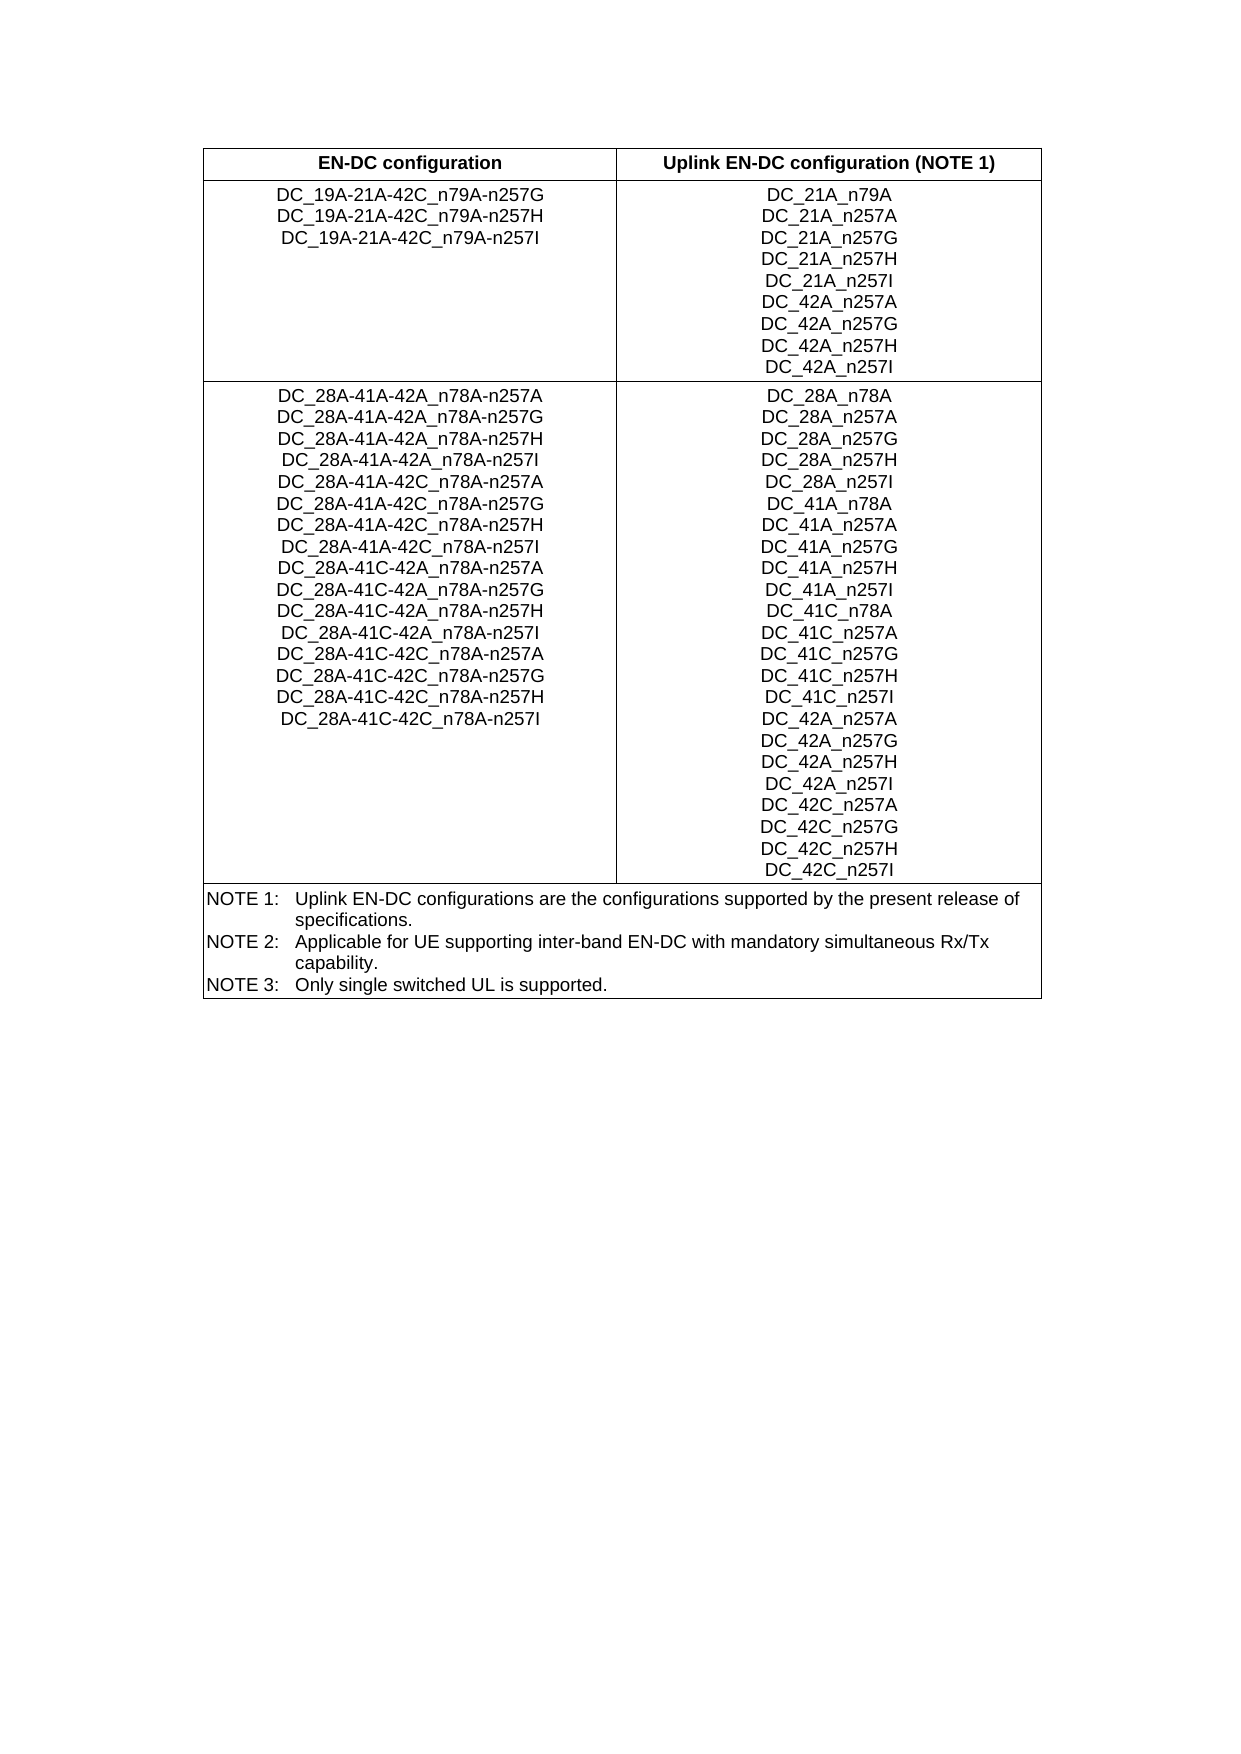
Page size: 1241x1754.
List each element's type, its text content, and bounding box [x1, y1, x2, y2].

table_header EN-DC configuration [204, 149, 616, 179]
table_cell NOTE 1: Uplink EN-DC configurations are the configurations supported by the present release of specifications. NOTE 2: Applicable for UE supporting inter-band EN-DC with mandatory simultaneous Rx/Tx capability. NOTE 3: Only single switched UL is supported. [204, 884, 1041, 998]
table_cell DC_28A-41A-42A_n78A-n257A DC_28A-41A-42A_n78A-n257G DC_28A-41A-42A_n78A-n257H DC_28A-41A-42A_n78A-n257I DC_28A-41A-42C_n78A-n257A DC_28A-41A-42C_n78A-n257G DC_28A-41A-42C_n78A-n257H DC_28A-41A-42C_n78A-n257I DC_28A-41C-42A_n78A-n257A DC_28A-41C-42A_n78A-n257G DC_28A-41C-42A_n78A-n257H DC_28A-41C-42A_n78A-n257I DC_28A-41C-42C_n78A-n257A DC_28A-41C-42C_n78A-n257G DC_28A-41C-42C_n78A-n257H DC_28A-41C-42C_n78A-n257I [204, 382, 616, 883]
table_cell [617, 181, 1041, 381]
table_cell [204, 181, 616, 381]
table_header Uplink EN-DC configuration (NOTE 1) [617, 149, 1041, 179]
table_cell DC_28A_n78A DC_28A_n257A DC_28A_n257G DC_28A_n257H DC_28A_n257I DC_41A_n78A DC_41A_n257A DC_41A_n257G DC_41A_n257H DC_41A_n257I DC_41C_n78A DC_41C_n257A DC_41C_n257G DC_41C_n257H DC_41C_n257I DC_42A_n257A DC_42A_n257G DC_42A_n257H DC_42A_n257I DC_42C_n257A DC_42C_n257G DC_42C_n257H DC_42C_n257I [617, 382, 1041, 883]
